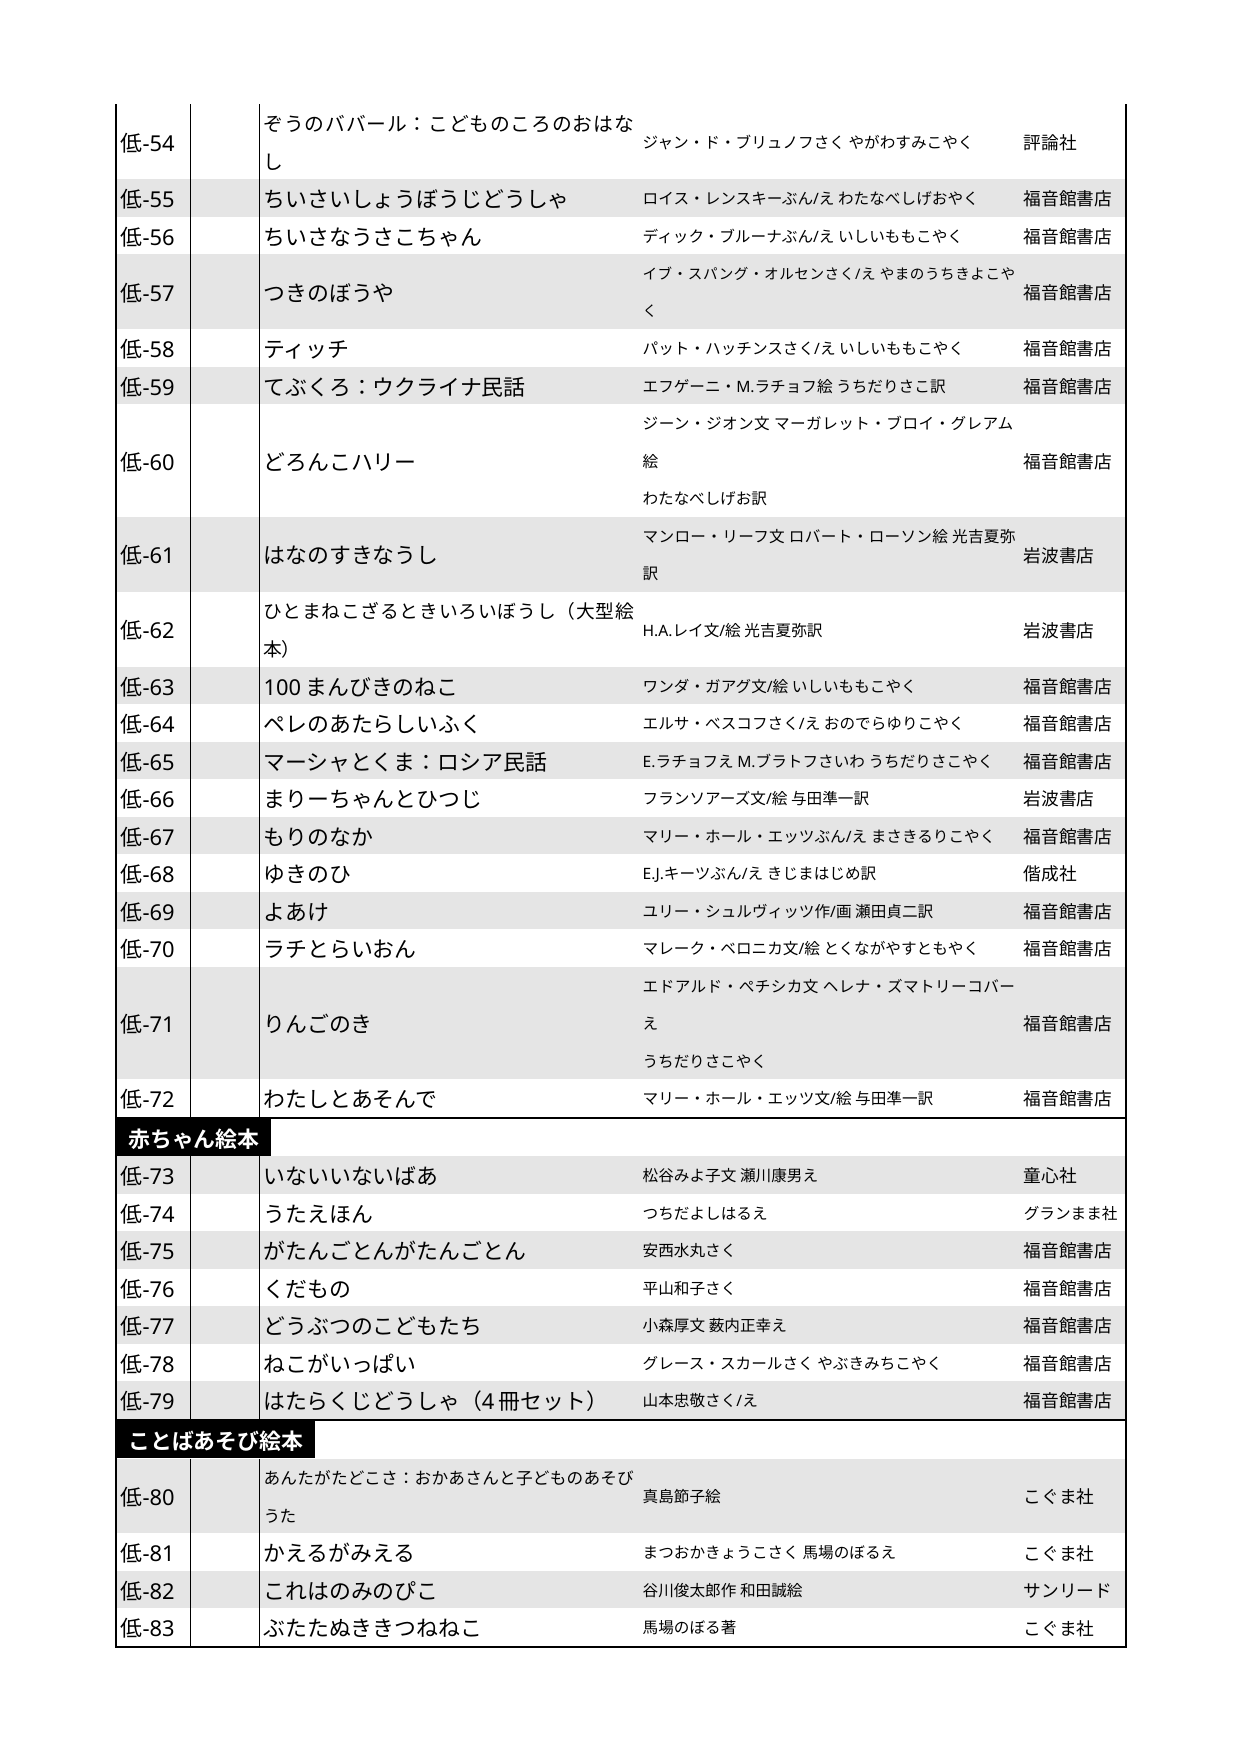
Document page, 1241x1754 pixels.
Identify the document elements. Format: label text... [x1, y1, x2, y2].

table_cell わたしとあそんで [260, 1079, 638, 1117]
table_cell うたえほん [260, 1194, 638, 1231]
table_cell 低-62 [117, 592, 190, 667]
table_cell 低-70 [117, 929, 190, 967]
table_cell 福音館書店 [1019, 254, 1125, 329]
table_cell [271, 1119, 1125, 1156]
table_cell いないいないばあ [260, 1156, 638, 1194]
table_cell 福音館書店 [1019, 367, 1125, 404]
table_cell 低-79 [117, 1381, 190, 1419]
table_cell どろんこハリー [260, 404, 638, 517]
table_cell [191, 179, 259, 217]
table_cell ジャン・ド・ブリュノフさく やがわすみこやく [638, 104, 1019, 179]
table_cell 平山和子さく [638, 1269, 1019, 1306]
table_cell ひとまねこざるときいろいぼうし（大型絵本） [260, 592, 638, 667]
table_cell [191, 254, 259, 329]
table_cell 低-72 [117, 1079, 190, 1117]
table_cell 福音館書店 [1019, 329, 1125, 367]
table_cell どうぶつのこどもたち [260, 1306, 638, 1344]
table_cell 福音館書店 [1019, 892, 1125, 929]
table_cell [315, 1421, 1125, 1458]
table_cell 低-69 [117, 892, 190, 929]
table_cell 山本忠敬さく/え [638, 1381, 1019, 1419]
table_cell 福音館書店 [1019, 817, 1125, 854]
table_cell つきのぼうや [260, 254, 638, 329]
table_cell 福音館書店 [1019, 667, 1125, 704]
table_cell 低-60 [117, 404, 190, 517]
table_cell パット・ハッチンスさく/え いしいももこやく [638, 329, 1019, 367]
table_cell 低-55 [117, 179, 190, 217]
table_cell 赤ちゃん絵本 [117, 1119, 271, 1156]
table_cell まりーちゃんとひつじ [260, 779, 638, 817]
table_cell マーシャとくま：ロシア民話 [260, 742, 638, 779]
table_cell [191, 1194, 259, 1231]
table_cell 低-65 [117, 742, 190, 779]
table_cell 低-76 [117, 1269, 190, 1306]
table_cell 低-66 [117, 779, 190, 817]
table_cell 谷川俊太郎作 和田誠絵 [638, 1571, 1019, 1608]
table_cell 偕成社 [1019, 854, 1125, 892]
table_cell 福音館書店 [1019, 1381, 1125, 1419]
table_cell グレース・スカールさく やぶきみちこやく [638, 1344, 1019, 1381]
table_cell 松谷みよ子文 瀬川康男え [638, 1156, 1019, 1194]
table_cell マリー・ホール・エッツぶん/え まさきるりこやく [638, 817, 1019, 854]
table_cell ワンダ・ガアグ文/絵 いしいももこやく [638, 667, 1019, 704]
table_cell [191, 779, 259, 817]
table_cell [191, 1306, 259, 1344]
table_cell 岩波書店 [1019, 592, 1125, 667]
table_cell [191, 104, 259, 179]
table_cell [191, 1231, 259, 1269]
table_cell [191, 1609, 259, 1646]
table_cell 福音館書店 [1019, 404, 1125, 517]
table_cell りんごのき [260, 967, 638, 1079]
table_cell 低-73 [117, 1156, 190, 1194]
table_cell E.ラチョフえ M.ブラトフさいわ うちだりさこやく [638, 742, 1019, 779]
table_cell [191, 217, 259, 254]
table_cell 福音館書店 [1019, 967, 1125, 1079]
table_cell 低-77 [117, 1306, 190, 1344]
table_cell [191, 892, 259, 929]
table_cell くだもの [260, 1269, 638, 1306]
table_cell [191, 367, 259, 404]
table_cell [191, 1079, 259, 1117]
table_cell あんたがたどこさ：おかあさんと子どものあそびうた [260, 1459, 638, 1533]
table_cell 真島節子絵 [638, 1459, 1019, 1533]
table_cell 小森厚文 薮内正幸え [638, 1306, 1019, 1344]
table_cell [191, 929, 259, 967]
table_cell 低-63 [117, 667, 190, 704]
table_cell はなのすきなうし [260, 517, 638, 592]
table_cell 福音館書店 [1019, 1269, 1125, 1306]
table_cell [191, 1269, 259, 1306]
table_cell がたんごとんがたんごとん [260, 1231, 638, 1269]
table_cell 低-83 [117, 1609, 190, 1646]
table_cell まつおかきょうこさく 馬場のぼるえ [638, 1534, 1019, 1571]
table_cell こぐま社 [1019, 1609, 1125, 1646]
table_cell サンリード [1019, 1571, 1125, 1608]
table_cell 福音館書店 [1019, 179, 1125, 217]
table_cell 福音館書店 [1019, 704, 1125, 742]
table_cell フランソアーズ文/絵 与田準一訳 [638, 779, 1019, 817]
table_cell ペレのあたらしいふく [260, 704, 638, 742]
table_cell 低-78 [117, 1344, 190, 1381]
table_cell 岩波書店 [1019, 517, 1125, 592]
table_cell はたらくじどうしゃ（4冊セット） [260, 1381, 638, 1419]
table_cell [191, 704, 259, 742]
table_cell ちいさなうさこちゃん [260, 217, 638, 254]
table_cell 低-81 [117, 1534, 190, 1571]
table_cell [191, 1344, 259, 1381]
table_cell E.J.キーツぶん/え きじまはじめ訳 [638, 854, 1019, 892]
table_cell [191, 1571, 259, 1608]
table_cell ねこがいっぱい [260, 1344, 638, 1381]
table_cell 100まんびきのねこ [260, 667, 638, 704]
table_cell 低-54 [117, 104, 190, 179]
table_cell [191, 1534, 259, 1571]
table_cell 低-57 [117, 254, 190, 329]
table_cell 低-58 [117, 329, 190, 367]
table_cell これはのみのぴこ [260, 1571, 638, 1608]
table_cell ディック・ブルーナぶん/え いしいももこやく [638, 217, 1019, 254]
table_cell 低-64 [117, 704, 190, 742]
table_cell エドアルド・ぺチシカ文 ヘレナ・ズマトリーコバーえ うちだりさこやく [638, 967, 1019, 1079]
table_cell [191, 967, 259, 1079]
table_cell ラチとらいおん [260, 929, 638, 967]
table_cell てぶくろ：ウクライナ民話 [260, 367, 638, 404]
table_cell 岩波書店 [1019, 779, 1125, 817]
table_cell つちだよしはるえ [638, 1194, 1019, 1231]
table_cell マンロー・リーフ文 ロバート・ローソン絵 光吉夏弥訳 [638, 517, 1019, 592]
table_cell [191, 1381, 259, 1419]
table_cell [191, 1459, 259, 1533]
table_cell 低-74 [117, 1194, 190, 1231]
table_cell グランまま社 [1019, 1194, 1125, 1231]
table_cell エルサ・べスコフさく/え おのでらゆりこやく [638, 704, 1019, 742]
table_cell 童心社 [1019, 1156, 1125, 1194]
table_cell 低-59 [117, 367, 190, 404]
table_cell ティッチ [260, 329, 638, 367]
table_cell エフゲーニ・M.ラチョフ絵 うちだりさこ訳 [638, 367, 1019, 404]
table_cell 福音館書店 [1019, 1344, 1125, 1381]
table_cell かえるがみえる [260, 1534, 638, 1571]
table_cell [191, 667, 259, 704]
table_cell 福音館書店 [1019, 217, 1125, 254]
table_cell 低-61 [117, 517, 190, 592]
table_cell ことばあそび絵本 [117, 1421, 315, 1458]
table_cell 福音館書店 [1019, 1079, 1125, 1117]
table_cell 低-71 [117, 967, 190, 1079]
table_cell 安西水丸さく [638, 1231, 1019, 1269]
table_cell 福音館書店 [1019, 929, 1125, 967]
table_cell [191, 742, 259, 779]
table_cell 低-67 [117, 817, 190, 854]
table_cell [191, 854, 259, 892]
table_cell よあけ [260, 892, 638, 929]
table_cell 低-80 [117, 1459, 190, 1533]
table_cell [191, 329, 259, 367]
table_cell 福音館書店 [1019, 742, 1125, 779]
table_cell ジーン・ジオン文 マーガレット・ブロイ・グレアム絵 わたなべしげお訳 [638, 404, 1019, 517]
table_cell もりのなか [260, 817, 638, 854]
table_cell 低-68 [117, 854, 190, 892]
table_cell マレーク・ベロニカ文/絵 とくながやすともやく [638, 929, 1019, 967]
table_cell 福音館書店 [1019, 1306, 1125, 1344]
table_cell ちいさいしょうぼうじどうしゃ [260, 179, 638, 217]
table_cell 評論社 [1019, 104, 1125, 179]
table_cell マリー・ホール・エッツ文/絵 与田凖一訳 [638, 1079, 1019, 1117]
table_cell 福音館書店 [1019, 1231, 1125, 1269]
table_cell こぐま社 [1019, 1459, 1125, 1533]
table_cell ぞうのババール：こどものころのおはなし [260, 104, 638, 179]
table_cell ぶたたぬききつねねこ [260, 1609, 638, 1646]
table_cell [191, 517, 259, 592]
table_cell 低-75 [117, 1231, 190, 1269]
table_cell ユリー・シュルヴィッツ作/画 瀬田貞二訳 [638, 892, 1019, 929]
table_cell 低-56 [117, 217, 190, 254]
table_cell 馬場のぼる著 [638, 1609, 1019, 1646]
table_cell イブ・スパング・オルセンさく/え やまのうちきよこやく [638, 254, 1019, 329]
table_cell ロイス・レンスキーぶん/え わたなべしげおやく [638, 179, 1019, 217]
table_cell 低-82 [117, 1571, 190, 1608]
table_cell こぐま社 [1019, 1534, 1125, 1571]
table_cell [191, 404, 259, 517]
table_cell H.A.レイ文/絵 光吉夏弥訳 [638, 592, 1019, 667]
table_cell ゆきのひ [260, 854, 638, 892]
table_cell [191, 1156, 259, 1194]
table_cell [191, 817, 259, 854]
table_cell [191, 592, 259, 667]
